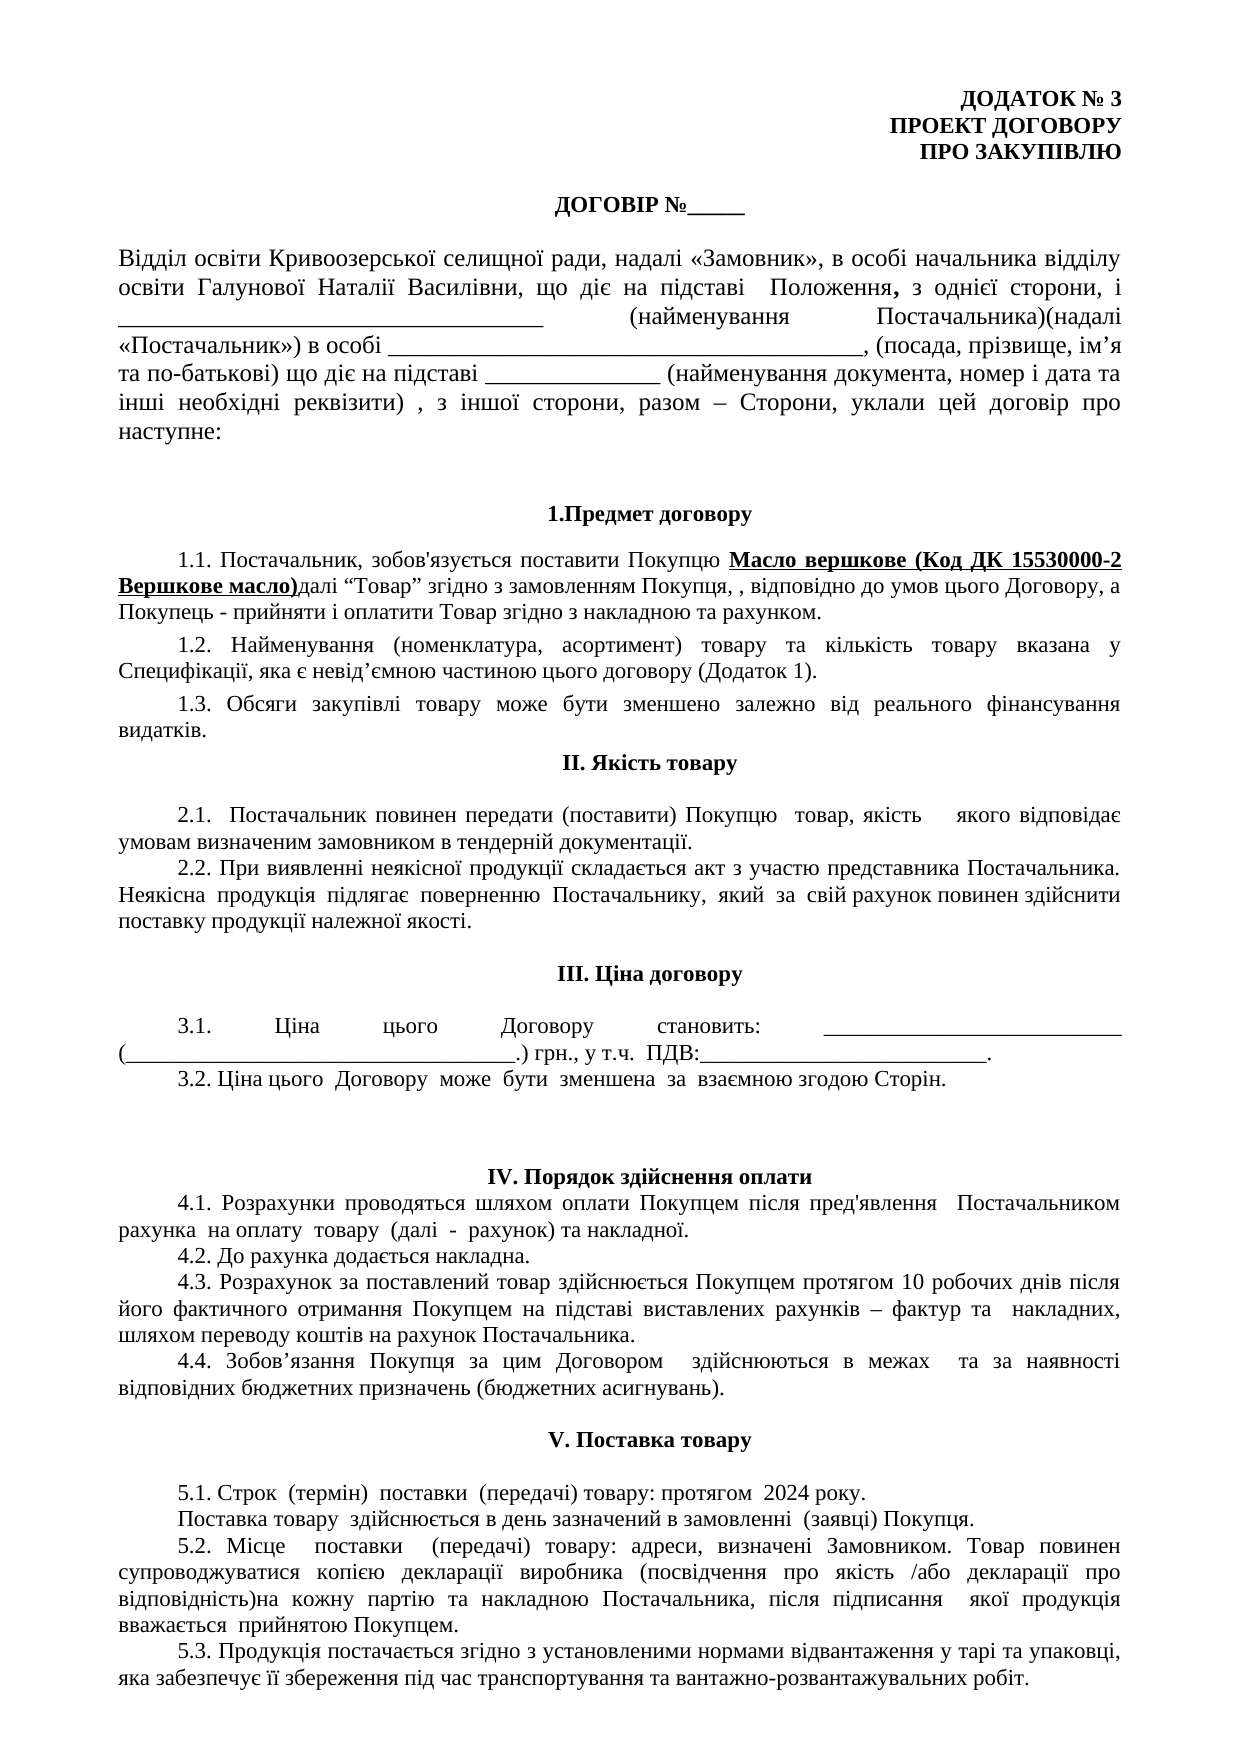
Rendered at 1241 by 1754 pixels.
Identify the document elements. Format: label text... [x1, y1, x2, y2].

text 3.1. Ціна цього Договору становить: __________________________ (__________________________________.) грн., у т.ч. ПДВ:_________________________. [118, 1012, 1122, 1065]
text 5.2. Місце поставки (передачі) товару: адреси, визначені Замовником. Товар повинен супроводжуватися копією декларації виробника (посвідчення про якість /або декларації про відповідність)на кожну партію та накладною Постачальника, після підписання якої продукція вважається прийнятою Покупцем. [118, 1532, 1122, 1637]
text Додаток № 3 [118, 85, 1122, 112]
text 4.1. Розрахунки проводяться шляхом оплати Покупцем після пред'явлення Постачальником рахунка на оплату товару (далі - рахунок) та накладної. [118, 1189, 1122, 1242]
text 1.1. Постачальник, зобов'язується поставити Покупцю Масло вершкове (Код ДК 15530000-2 Вершкове масло)далі “Товар” згідно з замовленням Покупця, , відповідно до умов цього Договору, а Покупець - прийняти і оплатити Товар згідно з накладною та рахунком. [118, 546, 1122, 625]
text 1.Предмет договору [118, 500, 1122, 526]
text V. Поставка товару [118, 1426, 1122, 1453]
text 4.4. Зобов’язання Покупця за цим Договором здійснюються в межах та за наявності відповідних бюджетних призначень (бюджетних асигнувань). [118, 1347, 1122, 1400]
text 3.2. Ціна цього Договору може бути зменшена за взаємною згодою Сторін. [118, 1065, 1122, 1091]
text 1.2. Найменування (номенклатура, асортимент) товару та кількість товару вказана у Специфікації, яка є невід’ємною частиною цього договору (Додаток 1). [118, 631, 1122, 684]
text 2.2. При виявленні неякісної продукції складається акт з участю представника Постачальника. Неякісна продукція підлягає поверненню Постачальнику, який за свій рахунок повинен здійснити поставку продукції належної якості. [118, 854, 1122, 933]
text ПРОЕКТ ДОГОВОРУ [118, 112, 1122, 138]
text III. Ціна договору [118, 960, 1122, 986]
text ДОГОВІР №_____ [118, 191, 1122, 217]
text ПРО ЗАКУПІВЛЮ [118, 138, 1122, 164]
text Відділ освіти Кривоозерської селищної ради, надалі «Замовник», в особі начальника відділу освіти Галунової Наталії Василівни, що діє на підставі Положення, з однієї сторони, і __________________________________ (найменування Постачальника)(надалі «Постачальник») в особі ______________________________________, (посада, прізвище, ім’я та по-батькові) що діє на підставі ______________ (найменування документа, номер і дата та інші необхідні реквізити) , з іншої сторони, разом – Сторони, уклали цей договір про наступне: [118, 243, 1122, 445]
text 4.3. Розрахунок за поставлений товар здійснюється Покупцем протягом 10 робочих днів після його фактичного отримання Покупцем на підставі виставлених рахунків – фактур та накладних, шляхом переводу коштів на рахунок Постачальника. [118, 1268, 1122, 1347]
text 4.2. До рахунка додається накладна. [118, 1242, 1122, 1268]
text 1.3. Обсяги закупівлі товару може бути зменшено залежно від реального фінансування видатків. [118, 690, 1122, 743]
text II. Якість товару [118, 749, 1122, 775]
text IV. Порядок здійснення оплати [118, 1163, 1122, 1189]
text 5.1. Строк (термін) поставки (передачі) товару: протягом 2024 року. [118, 1479, 1122, 1506]
text 2.1. Постачальник повинен передати (поставити) Покупцю товар, якість якого відповідає умовам визначеним замовником в тендерній документації. [118, 802, 1122, 854]
text 5.3. Продукція постачається згідно з установленими нормами відвантаження у тарі та упаковці, яка забезпечує її збереження під час транспортування та вантажно-розвантажувальних робіт. [118, 1637, 1122, 1690]
text Поставка товару здійснюється в день зазначений в замовленні (заявці) Покупця. [118, 1506, 1122, 1532]
